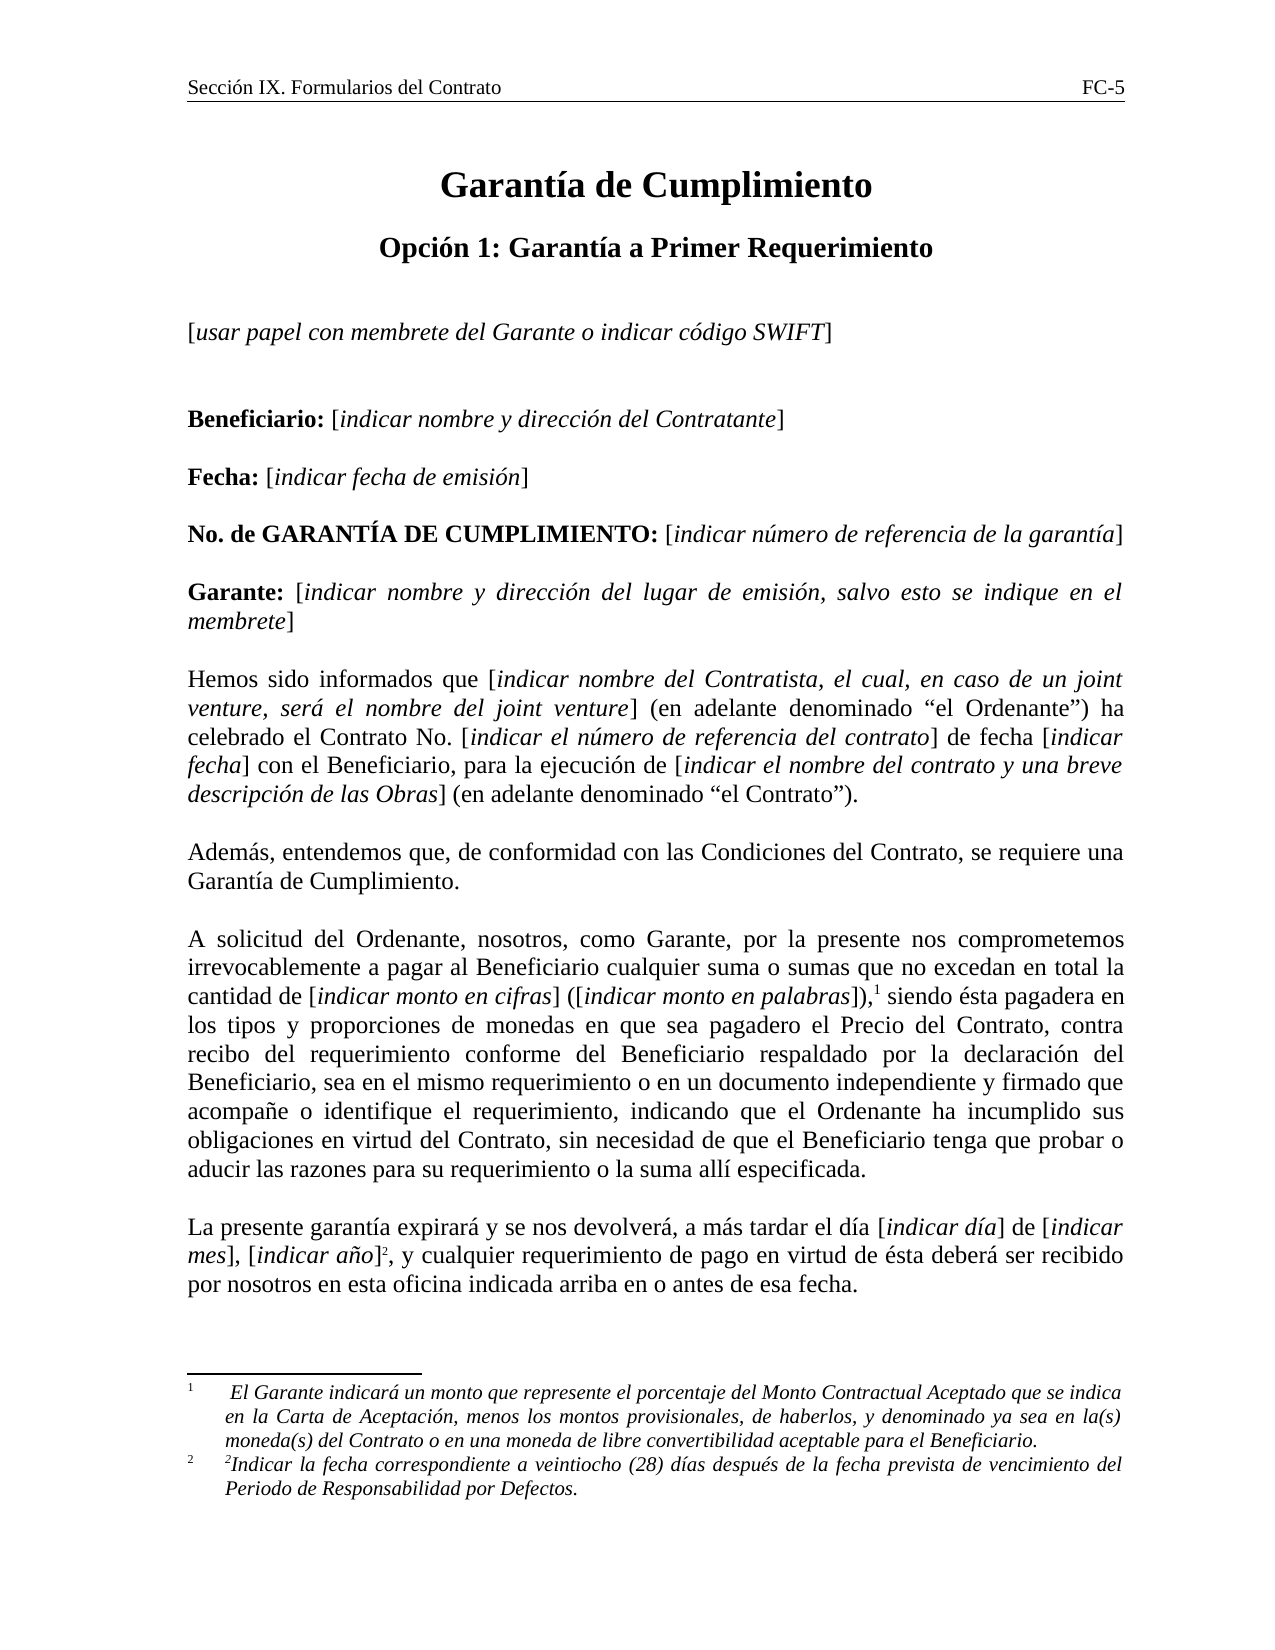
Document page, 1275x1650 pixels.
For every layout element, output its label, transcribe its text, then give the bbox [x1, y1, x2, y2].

text No. de GARANTÍA DE CUMPLIMIENTO: [indicar número de referencia de la garantía] [187, 519, 1125, 548]
text Además, entendemos que, de conformidad con las Condiciones del Contrato, se requiere una Garantía de Cumplimiento. [187, 837, 1125, 894]
text Fecha: [indicar fecha de emisión] [187, 462, 1125, 490]
text A solicitud del Ordenante, nosotros, como Garante, por la presente nos comprometemos irrevocablemente a pagar al Beneficiario cualquier suma o sumas que no excedan en total la cantidad de [indicar monto en cifras] ([indicar monto en palabras]), siendo ésta pagadera en los tipos y proporciones de monedas en que sea pagadero el Precio del Contrato, contra recibo del requerimiento conforme del Beneficiario respaldado por la declaración del Beneficiario, sea en el mismo requerimiento o en un documento independiente y firmado que acompañe o identifique el requerimiento, indicando que el Ordenante ha incumplido sus obligaciones en virtud del Contrato, sin necesidad de que el Beneficiario tenga que probar o aducir las razones para su requerimiento o la suma allí especificada. [187, 924, 1125, 1182]
text Garantía de Cumplimiento [187, 162, 1125, 206]
text Opción 1: Garantía a Primer Requerimiento [187, 231, 1125, 264]
text [usar papel con membrete del Garante o indicar código SWIFT] [187, 317, 1125, 346]
text Garante: [indicar nombre y dirección del lugar de emisión, salvo esto se indique en el membrete] [187, 577, 1125, 635]
text Hemos sido informados que [indicar nombre del Contratista, el cual, en caso de un joint venture, será el nombre del joint venture] (en adelante denominado “el Ordenante”) ha celebrado el Contrato No. [indicar el número de referencia del contrato] de fecha [indicar fecha] con el Beneficiario, para la ejecución de [indicar el nombre del contrato y una breve descripción de las Obras] (en adelante denominado “el Contrato”). [187, 664, 1125, 808]
text Beneficiario: [indicar nombre y dirección del Contratante] [187, 404, 1125, 432]
text La presente garantía expirará y se nos devolverá, a más tardar el día [indicar día] de [indicar mes], [indicar año]2, y cualquier requerimiento de pago en virtud de ésta deberá ser recibido por nosotros en esta oficina indicada arriba en o antes de esa fecha. [187, 1212, 1125, 1298]
